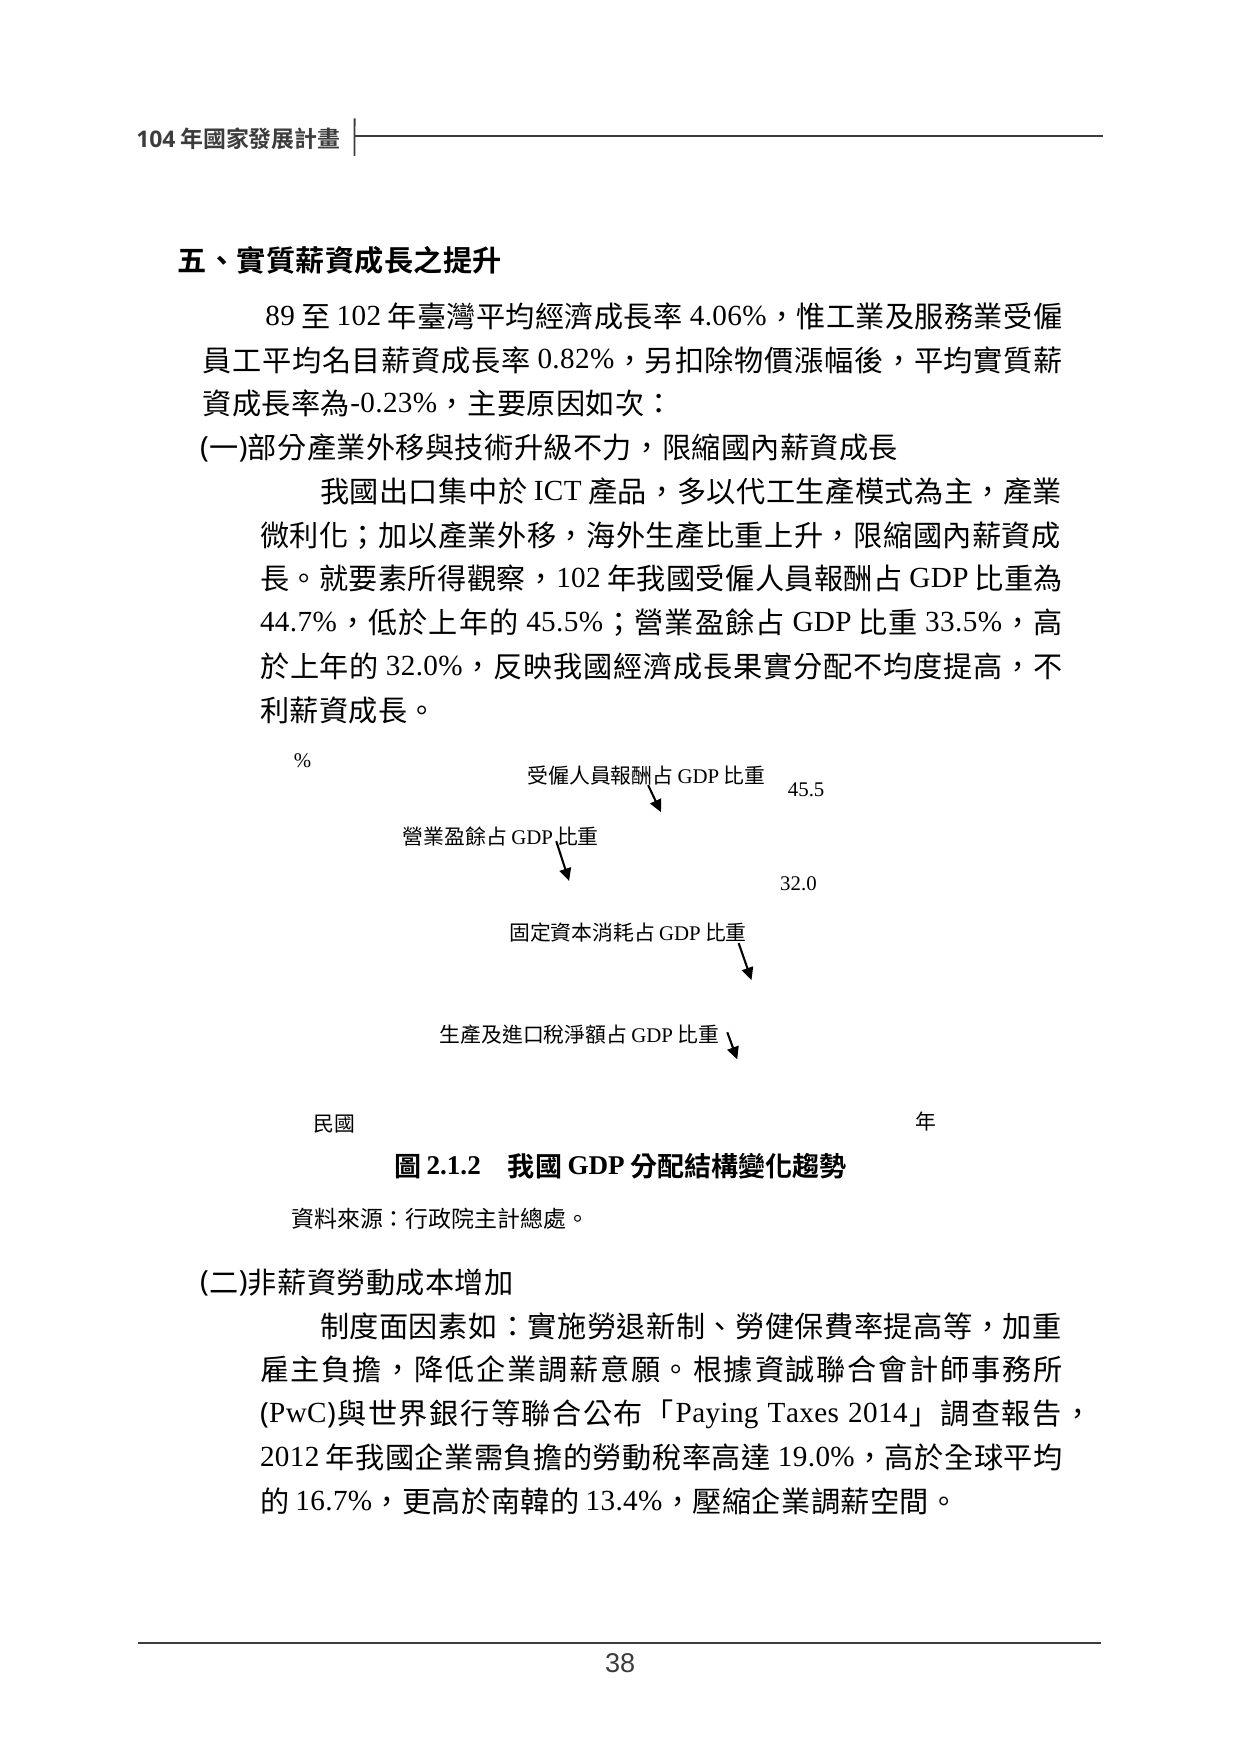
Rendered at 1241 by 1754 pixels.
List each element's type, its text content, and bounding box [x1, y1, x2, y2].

text 資料來源：行政院主計總處。 [291, 1204, 1063, 1234]
text (一)部分產業外移與技術升級不力，限縮國內薪資成長 [200, 424, 1063, 468]
text 89至102年臺灣平均經濟成長率4.06%，惟工業及服務業受僱員工平均名目薪資成長率0.82%，另扣除物價漲幅後，平均實質薪資成長率為-0.23%，主要原因如次： [202, 293, 1063, 424]
text (二)非薪資勞動成本增加 [200, 1259, 1063, 1302]
text 圖2.1.2 我國GDP分配結構變化趨勢 [177, 1150, 1063, 1179]
text 五、實質薪資成長之提升 [177, 236, 1063, 280]
text 我國出口集中於ICT產品，多以代工生產模式為主，產業微利化；加以產業外移，海外生產比重上升，限縮國內薪資成長。就要素所得觀察，102年我國受僱人員報酬占GDP比重為44.7%，低於上年的45.5%；營業盈餘占GDP比重33.5%，高於上年的32.0%，反映我國經濟成長果實分配不均度提高，不利薪資成長。 [260, 468, 1063, 730]
text 制度面因素如：實施勞退新制、勞健保費率提高等，加重雇主負擔，降低企業調薪意願。根據資誠聯合會計師事務所(PwC)與世界銀行等聯合公布「Paying Taxes 2014」調查報告，2012年我國企業需負擔的勞動稅率高達19.0%，高於全球平均的16.7%，更高於南韓的13.4%，壓縮企業調薪空間。 [260, 1302, 1063, 1521]
